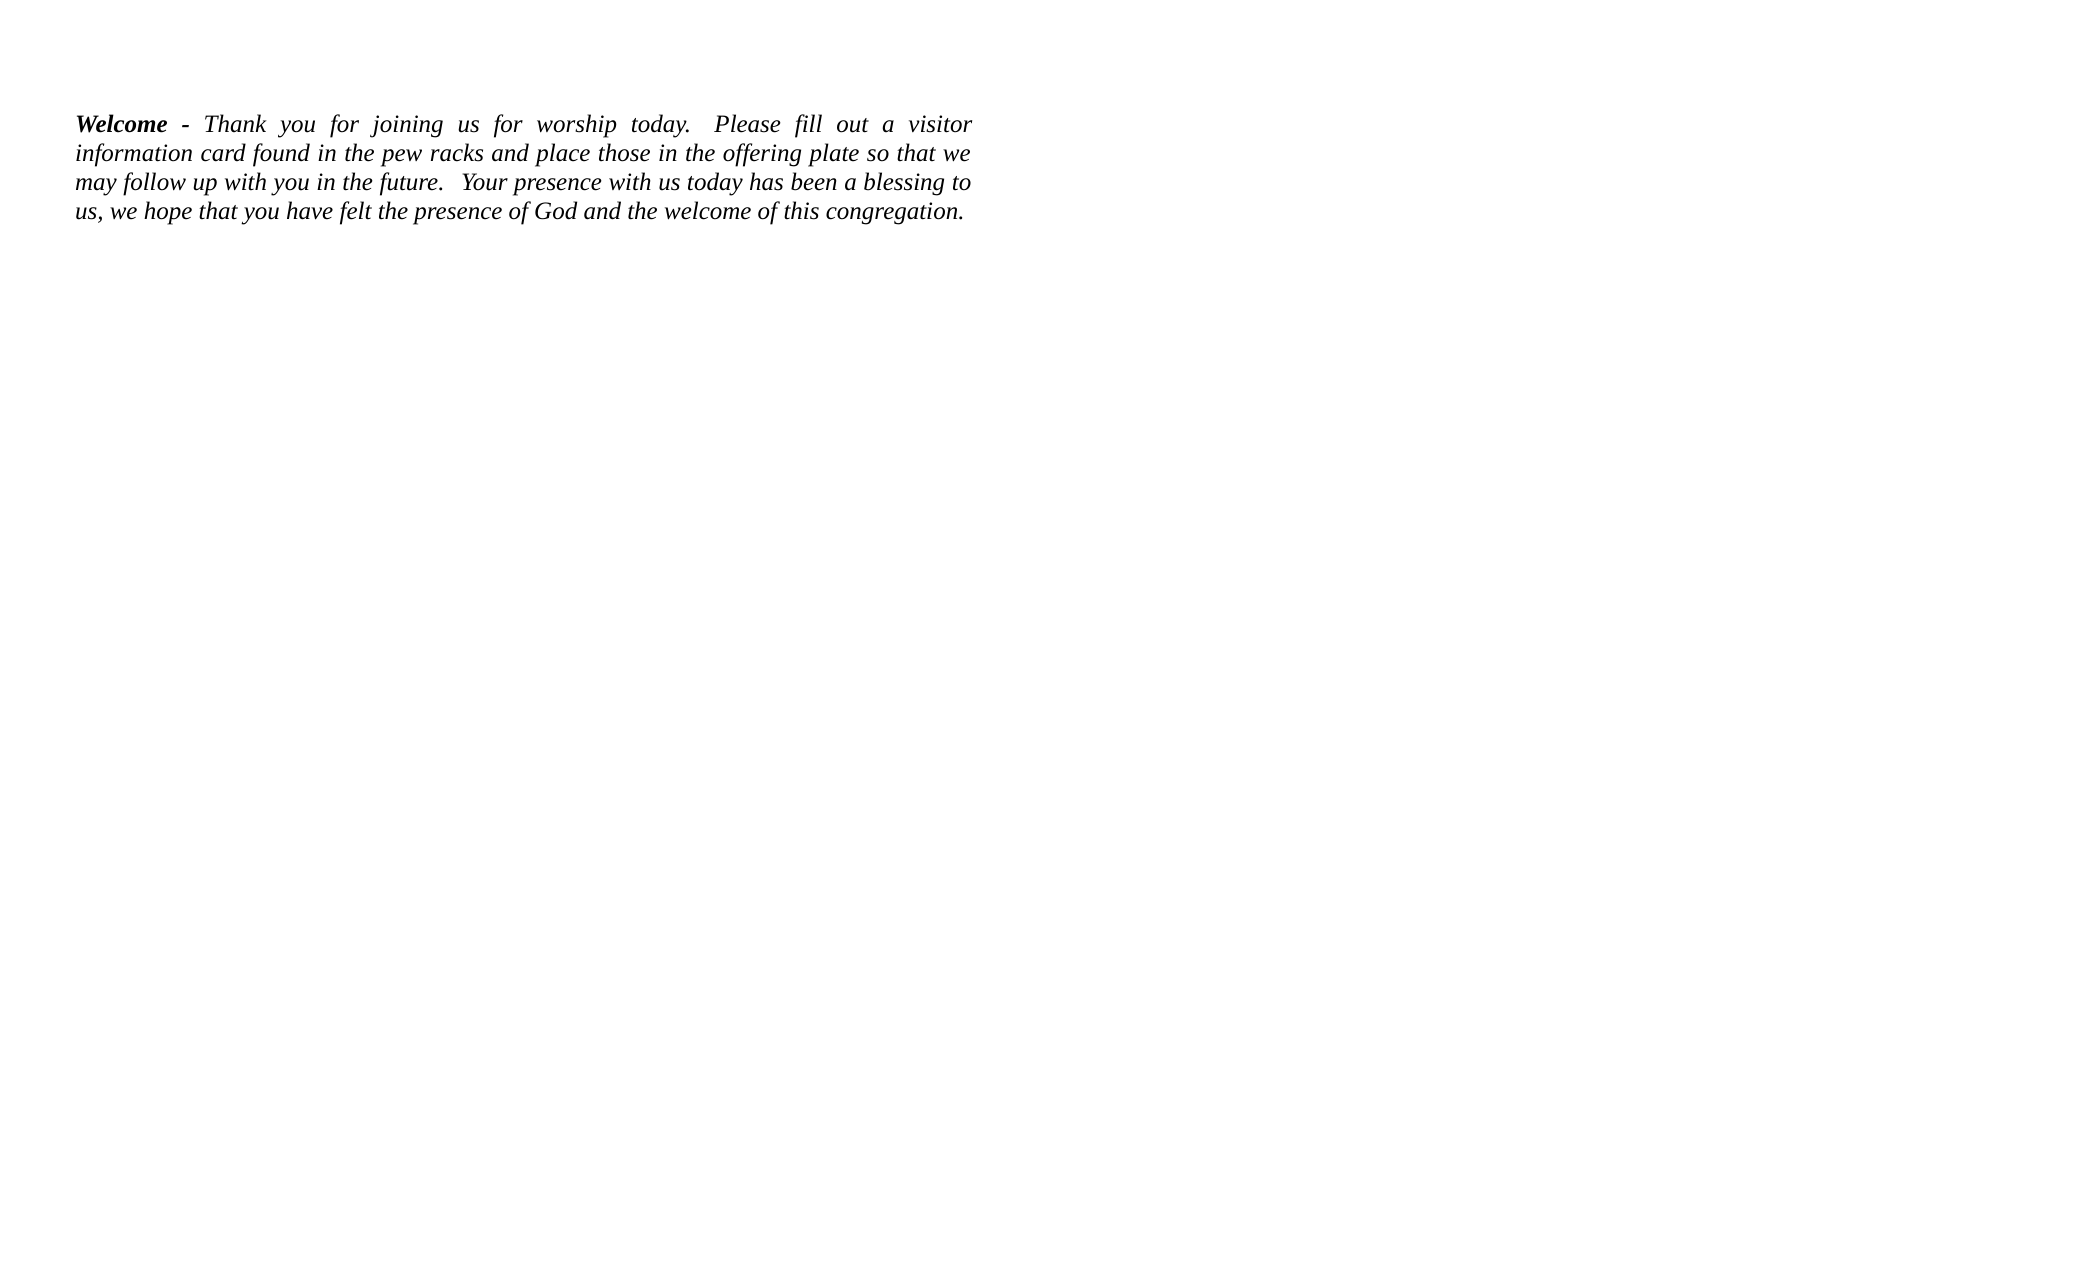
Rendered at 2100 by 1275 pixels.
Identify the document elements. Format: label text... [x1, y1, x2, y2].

text Welcome - Thank you for joining us for worship today. Please fill out a visitor information card found in the pew racks and place those in the offering plate so that we may follow up with you in the future. Your presence with us today has been a blessing to us, we hope that you have felt the presence of God and the welcome of this congregation. [75, 109, 975, 224]
